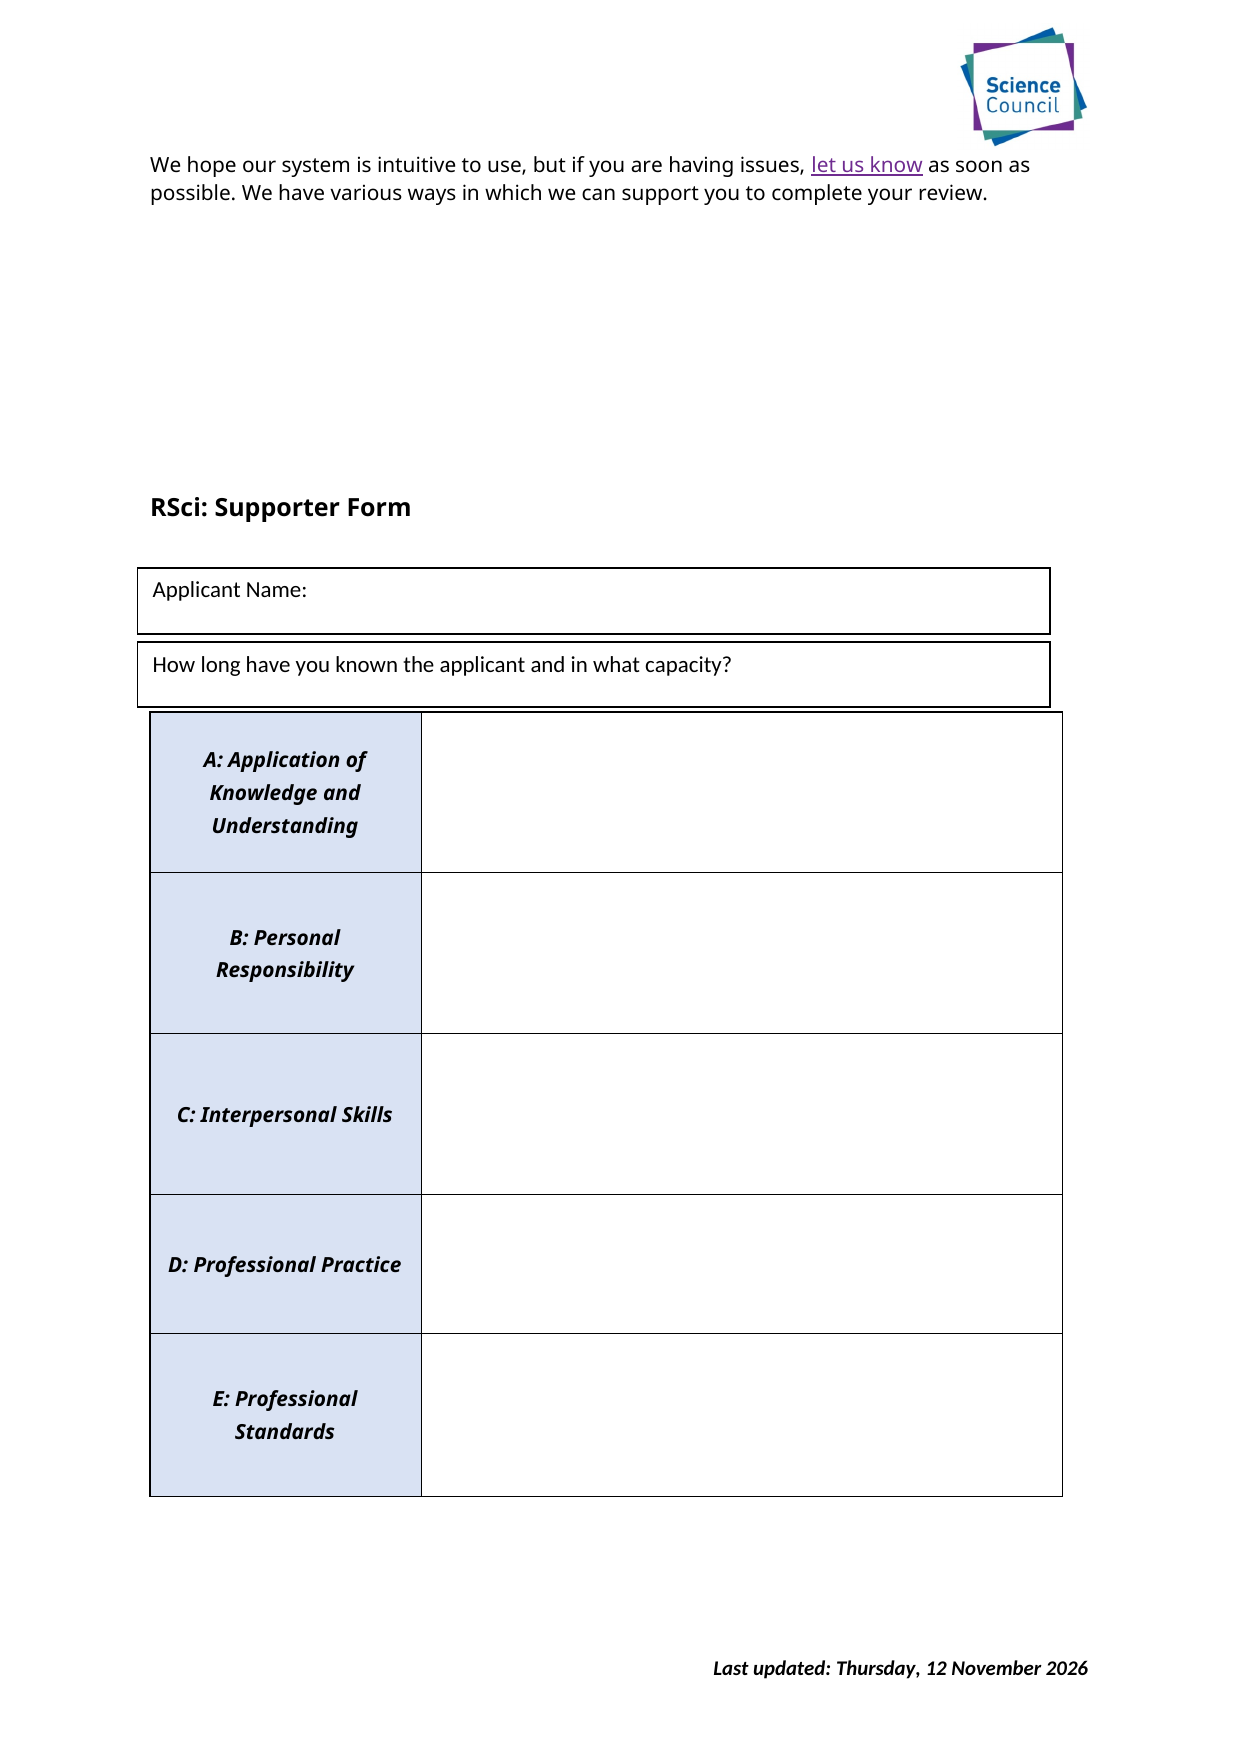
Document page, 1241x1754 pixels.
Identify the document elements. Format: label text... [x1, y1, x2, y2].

table_cell D: Professional Practice [151, 1195, 421, 1333]
picture [957, 23, 1091, 150]
table_cell B: Personal Responsibility [151, 873, 421, 1033]
table_cell [422, 1195, 1062, 1333]
table_cell [422, 1034, 1062, 1194]
table_header A: Application of Knowledge and Understanding [151, 713, 421, 872]
text We hope our system is intuitive to use, but if you are having issues, let us know as soon as possible. We have various ways in which we can support you to complete your review. [150, 150, 1090, 207]
table_cell [422, 1334, 1062, 1496]
table_cell C: Interpersonal Skills [151, 1034, 421, 1194]
text RSci: Supporter Form [150, 490, 1090, 524]
table_header [422, 713, 1062, 872]
table_cell [422, 873, 1062, 1033]
table_cell E: Professional Standards [151, 1334, 421, 1496]
